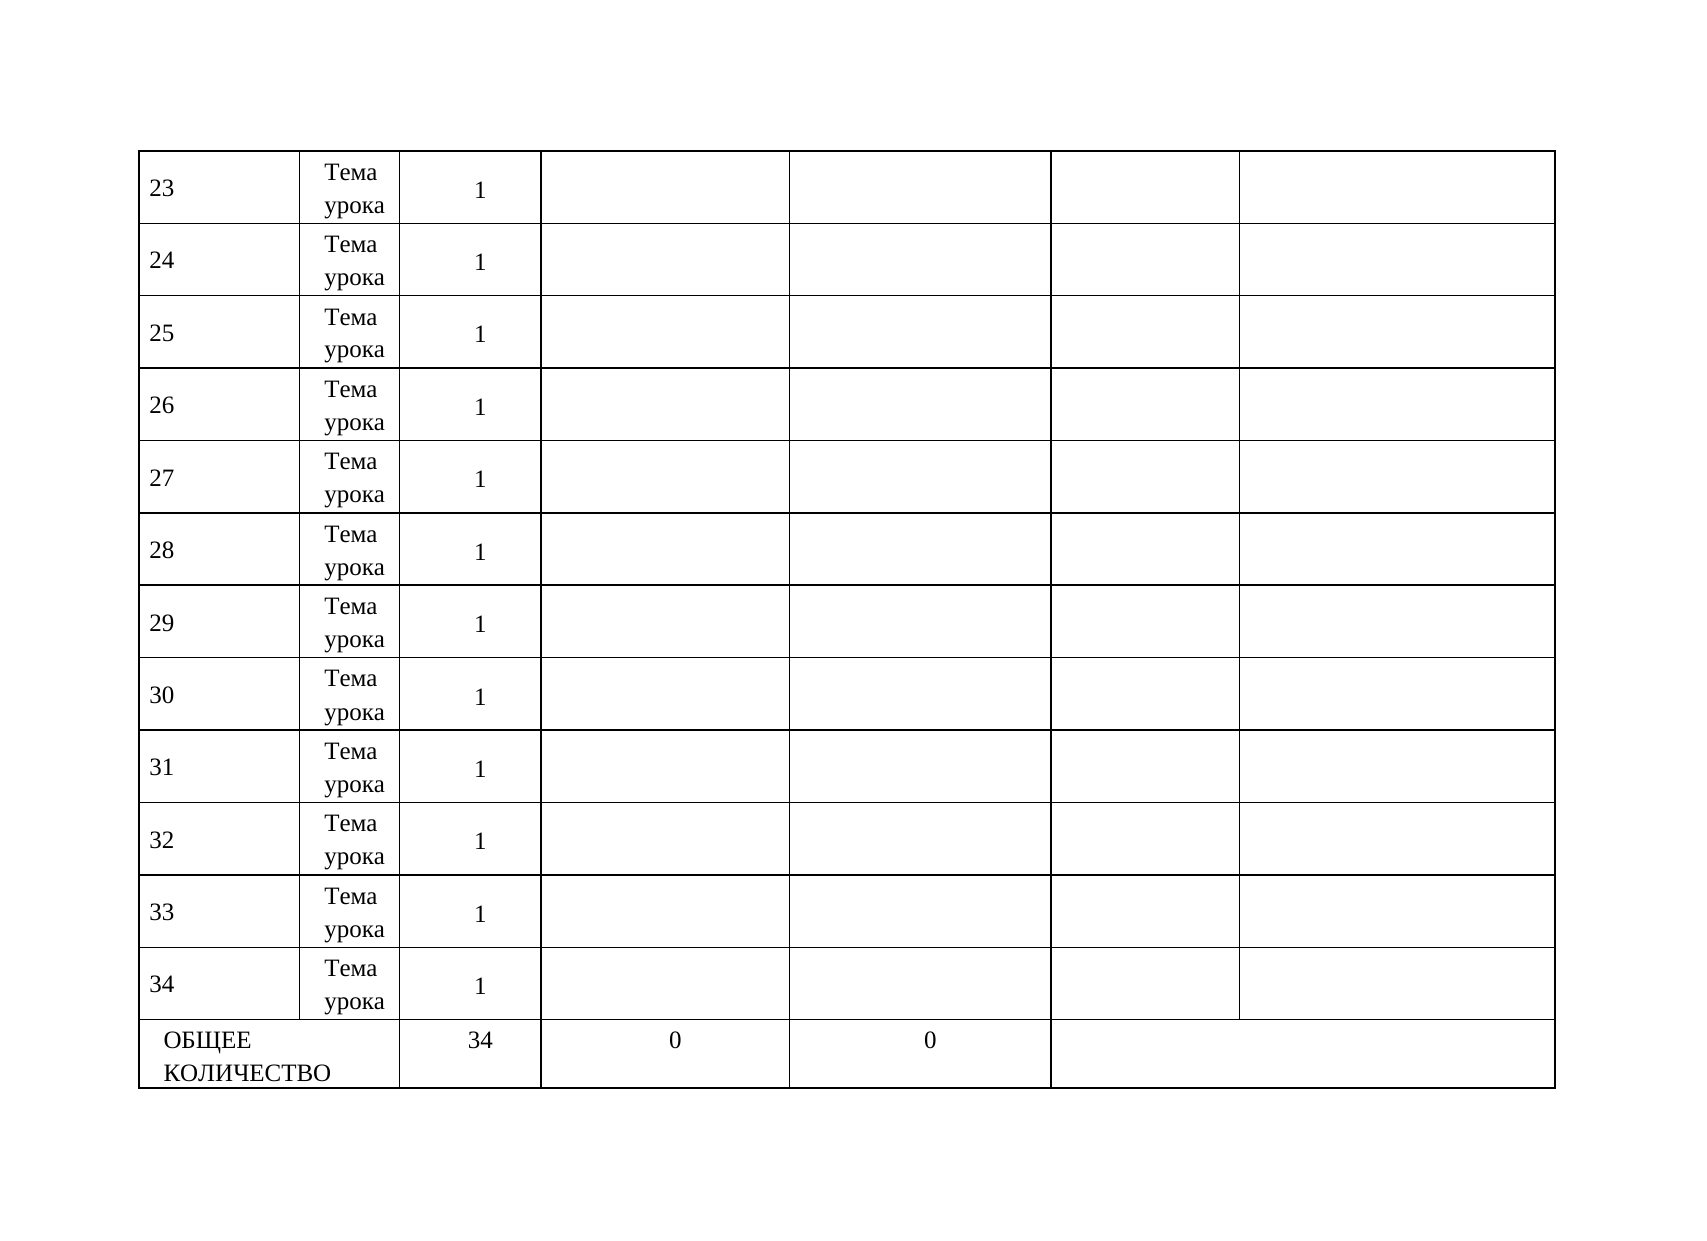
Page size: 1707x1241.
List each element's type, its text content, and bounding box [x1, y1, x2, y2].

table_cell [542, 441, 789, 512]
table_cell 30 [140, 658, 299, 729]
table_cell 1 [400, 803, 540, 874]
table_cell 1 [400, 586, 540, 657]
table_cell [542, 152, 789, 222]
table_cell 33 [140, 876, 299, 946]
table_cell [1052, 658, 1239, 729]
table_cell [1052, 224, 1239, 295]
table_cell [542, 296, 789, 367]
table_cell [1052, 369, 1239, 439]
table_cell 0 [790, 1020, 1050, 1087]
table_cell [790, 731, 1050, 802]
table_cell 1 [400, 948, 540, 1019]
table_cell Тема урока [300, 441, 399, 512]
table_cell Тема урока [300, 296, 399, 367]
table_cell [1240, 514, 1554, 584]
table_cell [790, 296, 1050, 367]
table_cell [1052, 731, 1239, 802]
table_cell [542, 948, 789, 1019]
table_cell [1052, 876, 1239, 946]
table_cell [542, 876, 789, 946]
table_cell [790, 152, 1050, 222]
table_cell [542, 514, 789, 584]
table_cell [542, 658, 789, 729]
table_cell 34 [400, 1020, 540, 1087]
table_cell 0 [542, 1020, 789, 1087]
table_cell 23 [140, 152, 299, 222]
table_cell 31 [140, 731, 299, 802]
table_cell [790, 369, 1050, 439]
table_cell Тема урока [300, 731, 399, 802]
table_cell [1052, 803, 1239, 874]
table_cell [1240, 803, 1554, 874]
table_cell [1052, 152, 1239, 222]
table_cell 1 [400, 224, 540, 295]
table_cell [542, 586, 789, 657]
table_cell [1240, 731, 1554, 802]
table_cell 1 [400, 296, 540, 367]
table_cell [542, 803, 789, 874]
table_cell 1 [400, 152, 540, 222]
table_cell [542, 731, 789, 802]
table_cell [1240, 224, 1554, 295]
table_cell 24 [140, 224, 299, 295]
table_cell [1240, 296, 1554, 367]
table_cell 25 [140, 296, 299, 367]
table_cell [790, 803, 1050, 874]
table_cell 1 [400, 369, 540, 439]
table_cell [1240, 948, 1554, 1019]
table_cell [1240, 369, 1554, 439]
table_cell Тема урока [300, 948, 399, 1019]
table_cell [790, 876, 1050, 946]
table_cell 1 [400, 514, 540, 584]
table_cell [1052, 514, 1239, 584]
table_cell 26 [140, 369, 299, 439]
table_cell 34 [140, 948, 299, 1019]
table_cell [542, 224, 789, 295]
table_cell [1240, 152, 1554, 222]
table_cell Тема урока [300, 658, 399, 729]
table_cell [1052, 586, 1239, 657]
table_cell Тема урока [300, 514, 399, 584]
table_cell 32 [140, 803, 299, 874]
table_cell [790, 441, 1050, 512]
table_cell [542, 369, 789, 439]
table_cell 1 [400, 731, 540, 802]
table_cell Тема урока [300, 369, 399, 439]
table_cell [1240, 658, 1554, 729]
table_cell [140, 1020, 399, 1087]
table_cell Тема урока [300, 152, 399, 222]
table_cell [1052, 441, 1239, 512]
table_cell Тема урока [300, 224, 399, 295]
table_cell [1052, 948, 1239, 1019]
table_cell [790, 586, 1050, 657]
table_cell [1052, 296, 1239, 367]
table_cell [1052, 1020, 1554, 1087]
table_cell Тема урока [300, 803, 399, 874]
table_cell [1240, 586, 1554, 657]
table_cell [790, 658, 1050, 729]
table_cell 27 [140, 441, 299, 512]
table_cell Тема урока [300, 586, 399, 657]
table_cell 1 [400, 441, 540, 512]
table_cell [1240, 876, 1554, 946]
table_cell 28 [140, 514, 299, 584]
table_cell [790, 514, 1050, 584]
table_cell [790, 224, 1050, 295]
table_cell Тема урока [300, 876, 399, 946]
table_cell 29 [140, 586, 299, 657]
table_cell [790, 948, 1050, 1019]
table_cell [1240, 441, 1554, 512]
table_cell 1 [400, 876, 540, 946]
table_cell 1 [400, 658, 540, 729]
